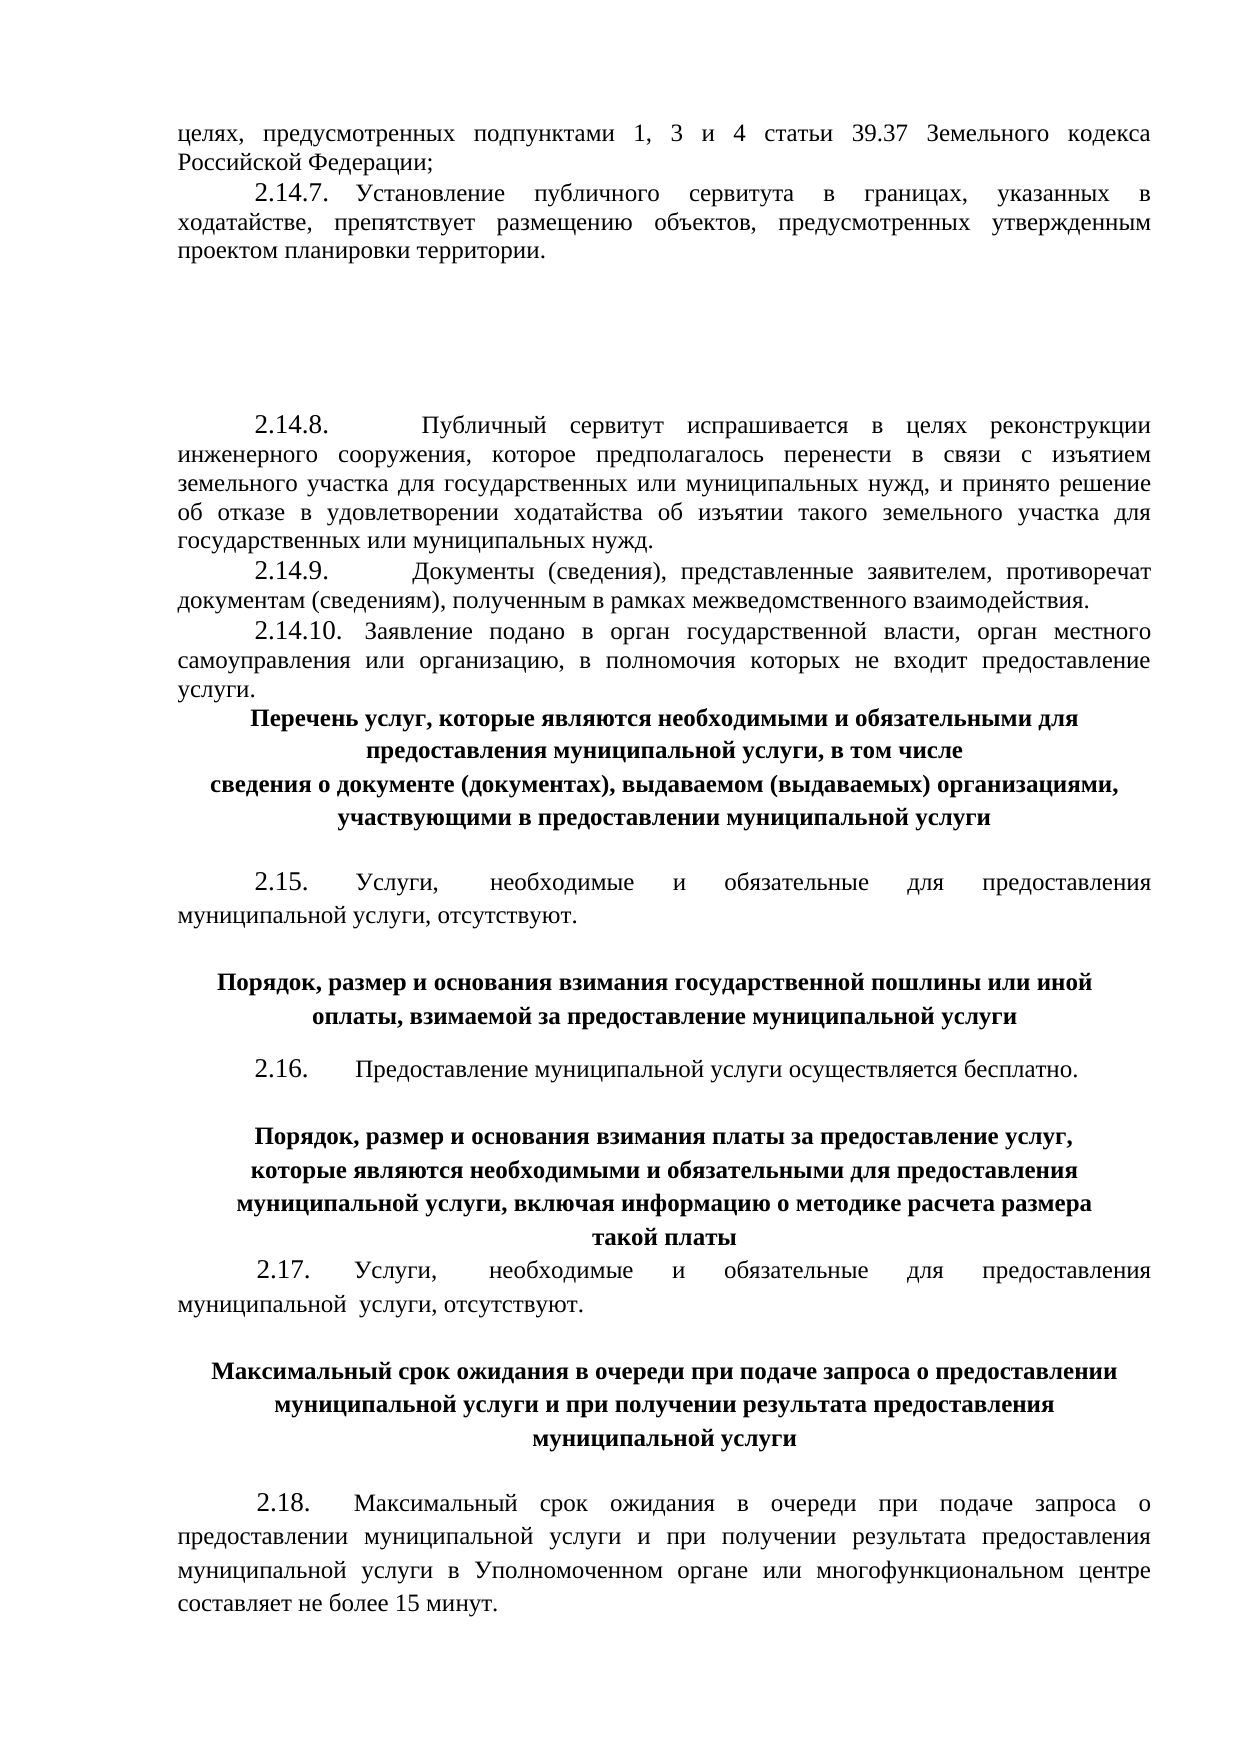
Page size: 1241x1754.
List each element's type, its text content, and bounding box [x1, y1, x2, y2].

text такой платы [177, 1218, 1152, 1252]
list Установление публичного сервитута в границах, указанных в ходатайстве, препятствует размещению объектов, предусмотренных утвержденным проектом планировки территории. [177, 176, 1152, 264]
text Максимальный срок ожидания в очереди при подаче запроса о предоставлении муниципальной услуги и при получении результата предоставления муниципальной услуги [177, 1353, 1152, 1453]
list Услуги, необходимые и обязательные для предоставления муниципальной услуги, отсутствуют. [177, 1252, 1152, 1319]
list Максимальный срок ожидания в очереди при подаче запроса о предоставлении муниципальной услуги и при получении результата предоставления муниципальной услуги в Уполномоченном органе или многофункциональном центре составляет не более 15 минут. [177, 1484, 1152, 1619]
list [177, 118, 1152, 176]
text оплаты, взимаемой за предоставление муниципальной услуги [177, 997, 1152, 1031]
text Порядок, размер и основания взимания государственной пошлины или иной [217, 963, 1152, 997]
list Предоставление муниципальной услуги осуществляется бесплатно. [177, 1050, 1152, 1084]
list Услуги, необходимые и обязательные для предоставления муниципальной услуги, отсутствуют. [177, 864, 1152, 930]
text которые являются необходимыми и обязательными для предоставления муниципальной услуги, включая информацию о методике расчета размера [177, 1151, 1152, 1218]
text Порядок, размер и основания взимания платы за предоставление услуг, [177, 1118, 1152, 1151]
list Документы (сведения), представленные заявителем, противоречат документам (сведениям), полученным в рамках межведомственного взаимодействия. [177, 554, 1152, 614]
list Заявление подано в орган государственной власти, орган местного самоуправления или организацию, в полномочия которых не входит предоставление услуги. [177, 614, 1152, 703]
list Публичный сервитут испрашивается в целях реконструкции инженерного сооружения, которое предполагалось перенести в связи с изъятием земельного участка для государственных или муниципальных нужд, и принято решение об отказе в удовлетворении ходатайства об изъятии такого земельного участка для государственных или муниципальных нужд. [177, 408, 1152, 554]
text Перечень услуг, которые являются необходимыми и обязательными для [177, 703, 1152, 732]
text предоставления муниципальной услуги, в том числе сведения о документе (документах), выдаваемом (выдаваемых) организациями, участвующими в предоставлении муниципальной услуги [177, 732, 1152, 832]
